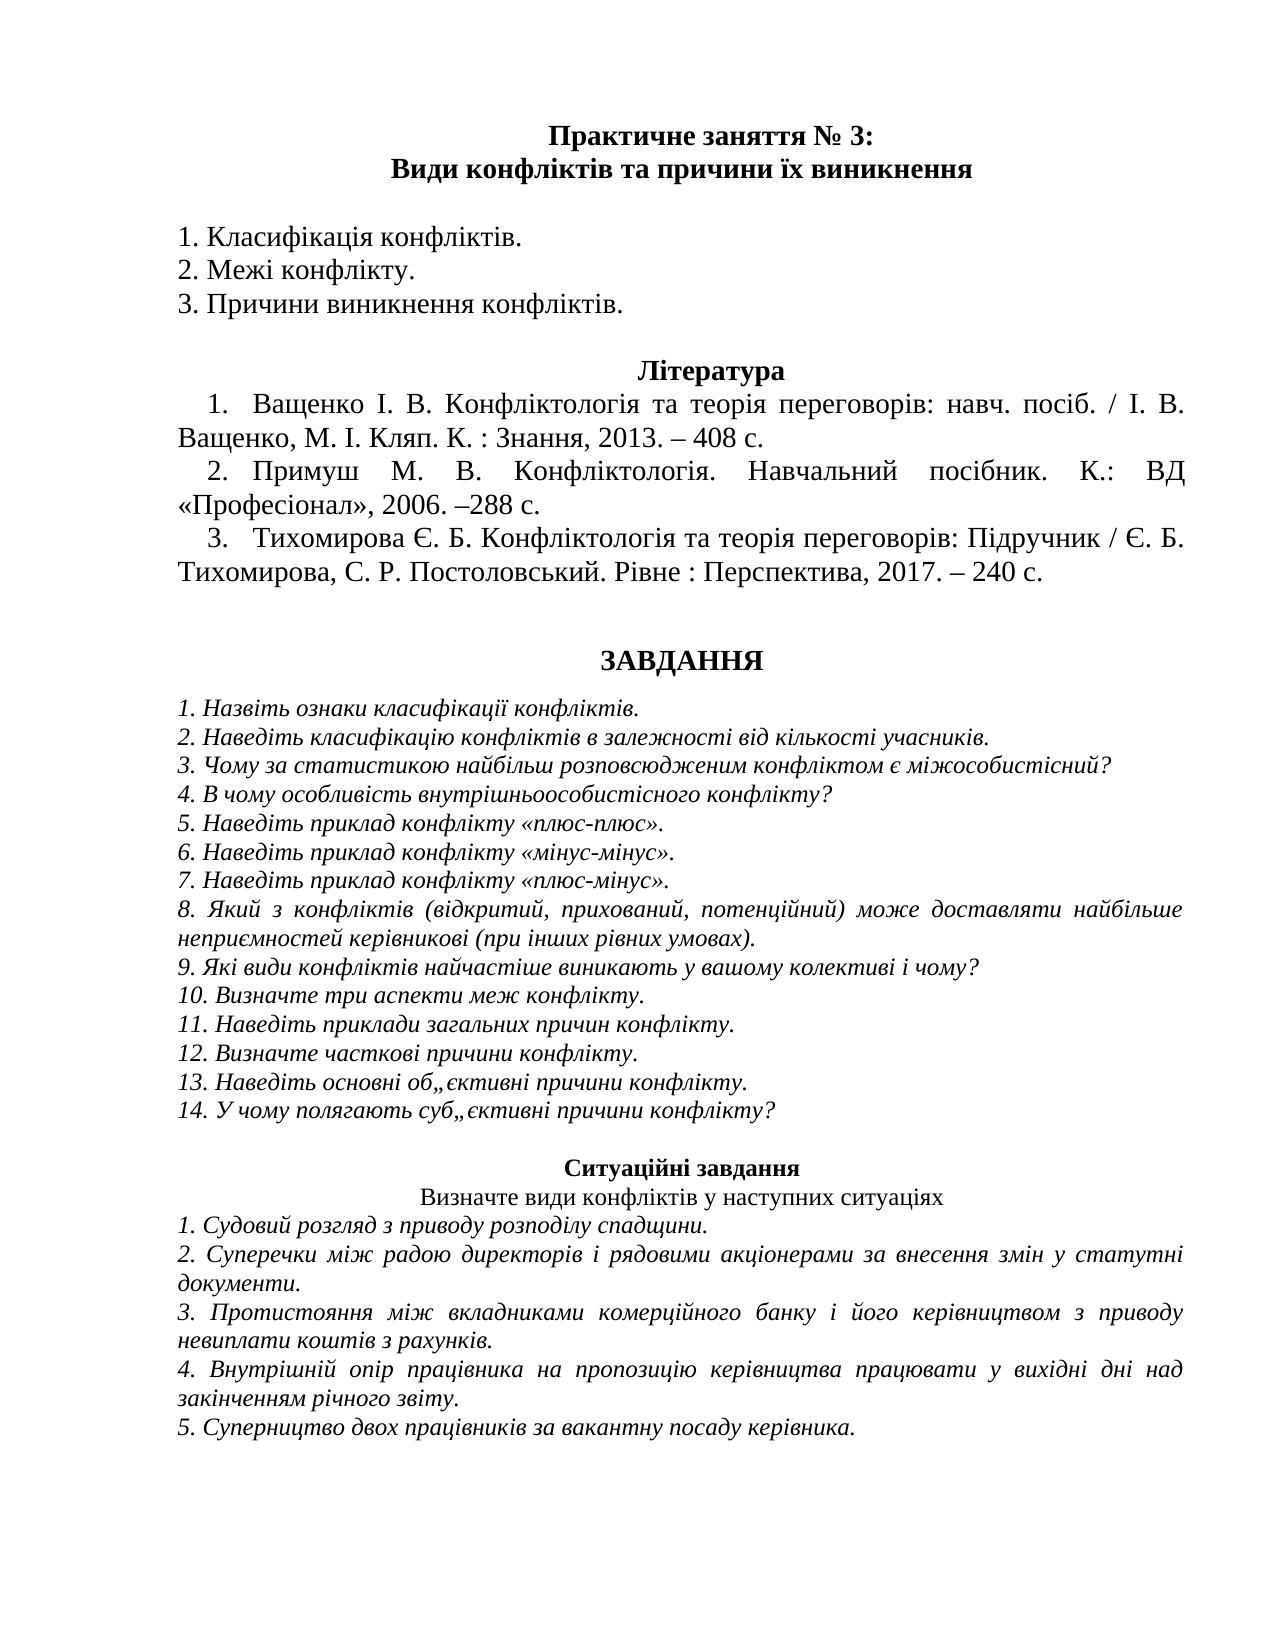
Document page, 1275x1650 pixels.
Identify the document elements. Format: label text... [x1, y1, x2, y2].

list Ващенко І. В. Конфліктологія та теорія переговорів: навч. посіб. / І. В. Ващенко, М. І. Кляп. К. : Знання, 2013. – 408 с. [177, 386, 1186, 453]
text 4. Внутрішній опір працівника на пропозицію керівництва працювати у вихідні дні над закінченням річного звіту. [177, 1354, 1186, 1412]
text 11. Наведіть приклади загальних причин конфлікту. [177, 1009, 1186, 1038]
text 4. В чому особливість внутрішньоособистісного конфлікту? [177, 779, 1186, 808]
text Ситуаційні завдання [177, 1153, 1186, 1182]
text 12. Визначте часткові причини конфлікту. [177, 1038, 1186, 1067]
text 5. Наведіть приклад конфлікту «плюс-плюс». [177, 808, 1186, 837]
list Тихомирова Є. Б. Конфліктологія та теорія переговорів: Підручник / Є. Б. Тихомирова, С. Р. Постоловський. Рівне : Перспектива, 2017. – 240 с. [177, 521, 1186, 588]
text 1. Судовий розгляд з приводу розподілу спадщини. [177, 1211, 1186, 1239]
text Практичне заняття № 3: [177, 118, 1186, 152]
text ЗАВДАННЯ [177, 643, 1186, 676]
text 8. Який з конфліктів (відкритий, прихований, потенційний) може доставляти найбільше неприємностей керівникові (при інших рівних умовах). [177, 894, 1186, 952]
text 2. Наведіть класифікацію конфліктів в залежності від кількості учасників. [177, 722, 1186, 751]
text 5. Суперництво двох працівників за вакантну посаду керівника. [177, 1412, 1186, 1441]
text 1. Класифікація конфліктів. [177, 219, 1186, 252]
text 7. Наведіть приклад конфлікту «плюс-мінус». [177, 866, 1186, 894]
text 6. Наведіть приклад конфлікту «мінус-мінус». [177, 837, 1186, 866]
text 2. Суперечки між радою директорів і рядовими акціонерами за внесення змін у статутні документи. [177, 1239, 1186, 1297]
text Література [177, 353, 1186, 386]
text Визначте види конфліктів у наступних ситуаціях [177, 1182, 1186, 1211]
text Види конфліктів та причини їх виникнення [177, 152, 1186, 185]
text 14. У чому полягають суб„єктивні причини конфлікту? [177, 1096, 1186, 1124]
text 3. Протистояння між вкладниками комерційного банку і його керівництвом з приводу невиплати коштів з рахунків. [177, 1297, 1186, 1354]
list Примуш М. В. Конфліктологія. Навчальний посібник. К.: ВД «Професіонал», 2006. –288 с. [177, 453, 1186, 521]
text 3. Чому за статистикою найбільш розповсюдженим конфліктом є міжособистісний? [177, 751, 1186, 779]
text 1. Назвіть ознаки класифікації конфліктів. [177, 693, 1186, 722]
text 3. Причини виникнення конфліктів. [177, 286, 1186, 319]
text 10. Визначте три аспекти меж конфлікту. [177, 981, 1186, 1009]
text 13. Наведіть основні об„єктивні причини конфлікту. [177, 1067, 1186, 1096]
text 9. Які види конфліктів найчастіше виникають у вашому колективі і чому? [177, 952, 1186, 981]
text 2. Межі конфлікту. [177, 252, 1186, 286]
